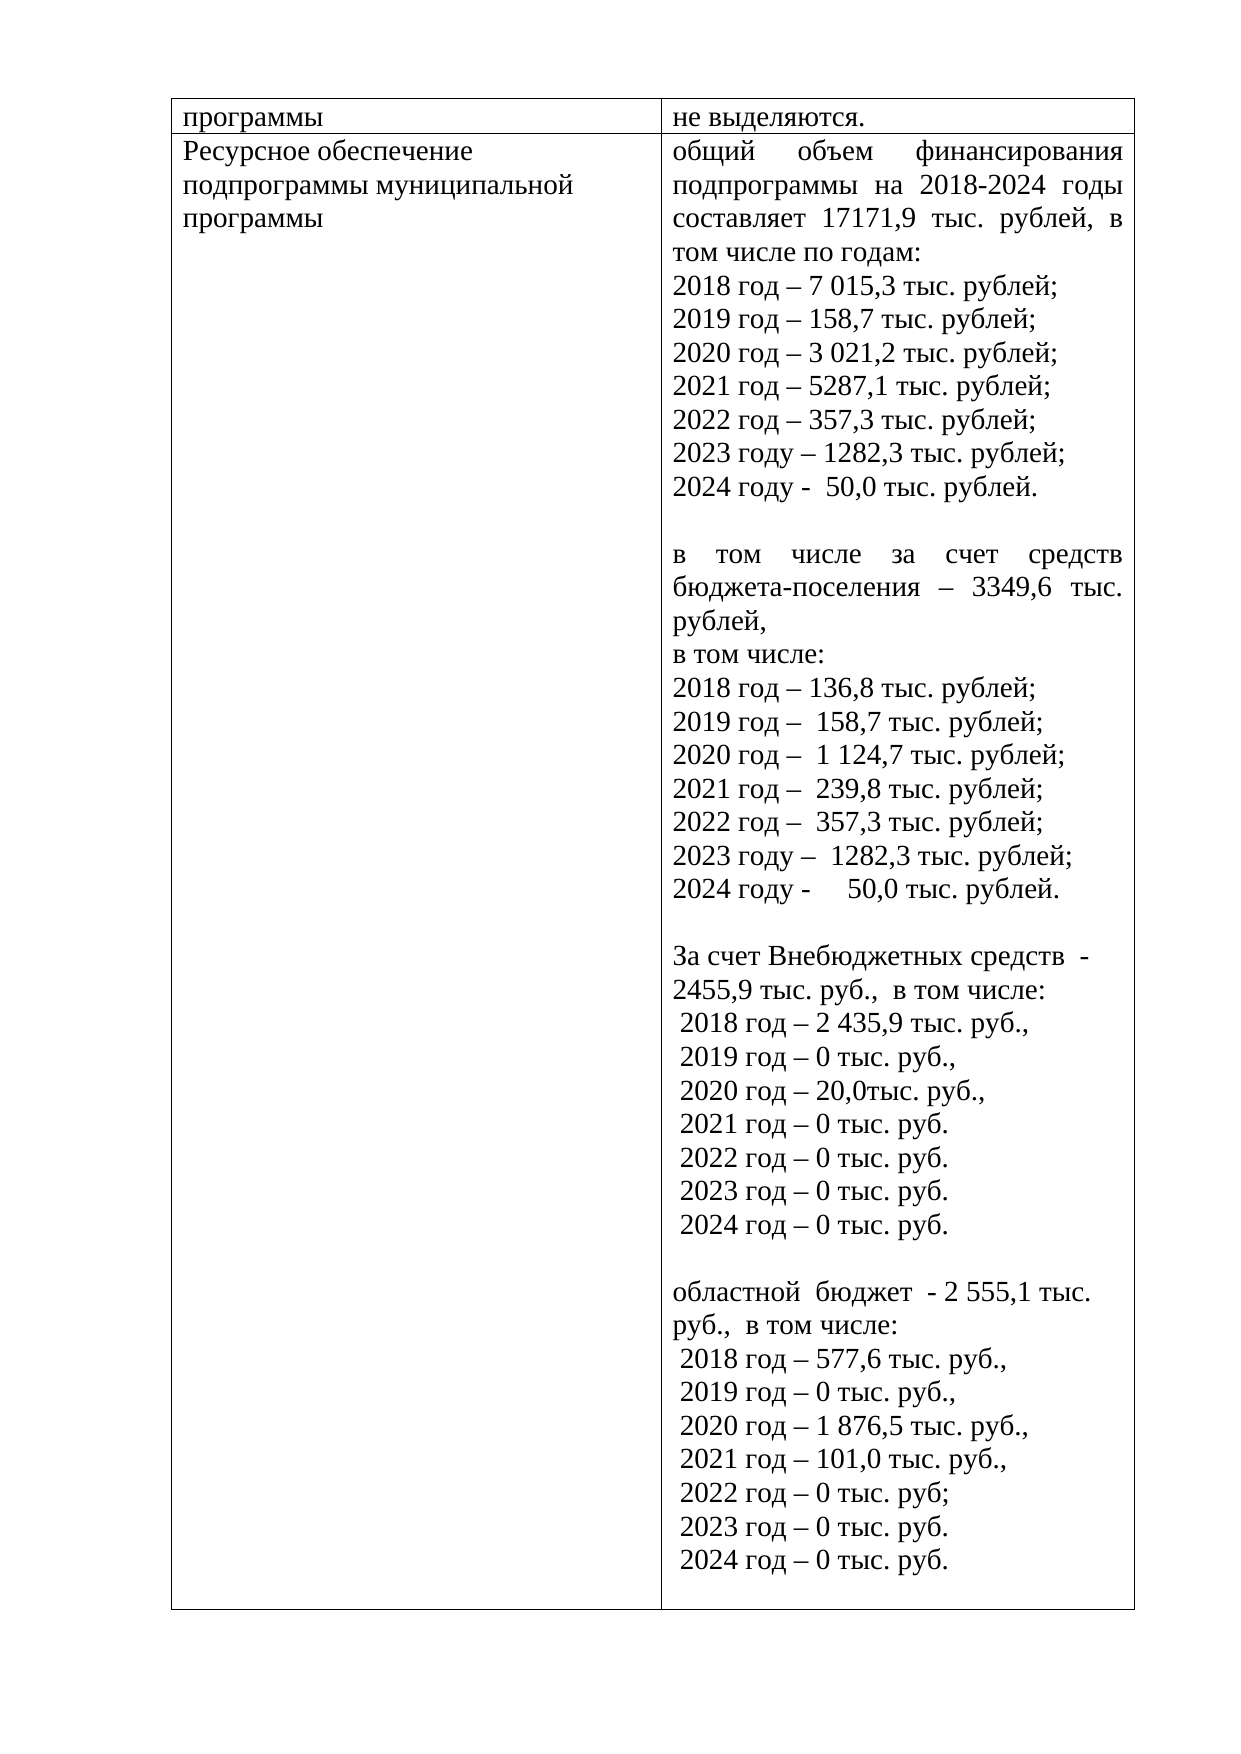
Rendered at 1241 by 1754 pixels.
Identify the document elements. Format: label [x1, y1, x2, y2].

table_cell [662, 134, 1134, 1609]
table_cell [172, 99, 661, 132]
table_cell [662, 99, 1134, 132]
table_cell [172, 134, 661, 1609]
